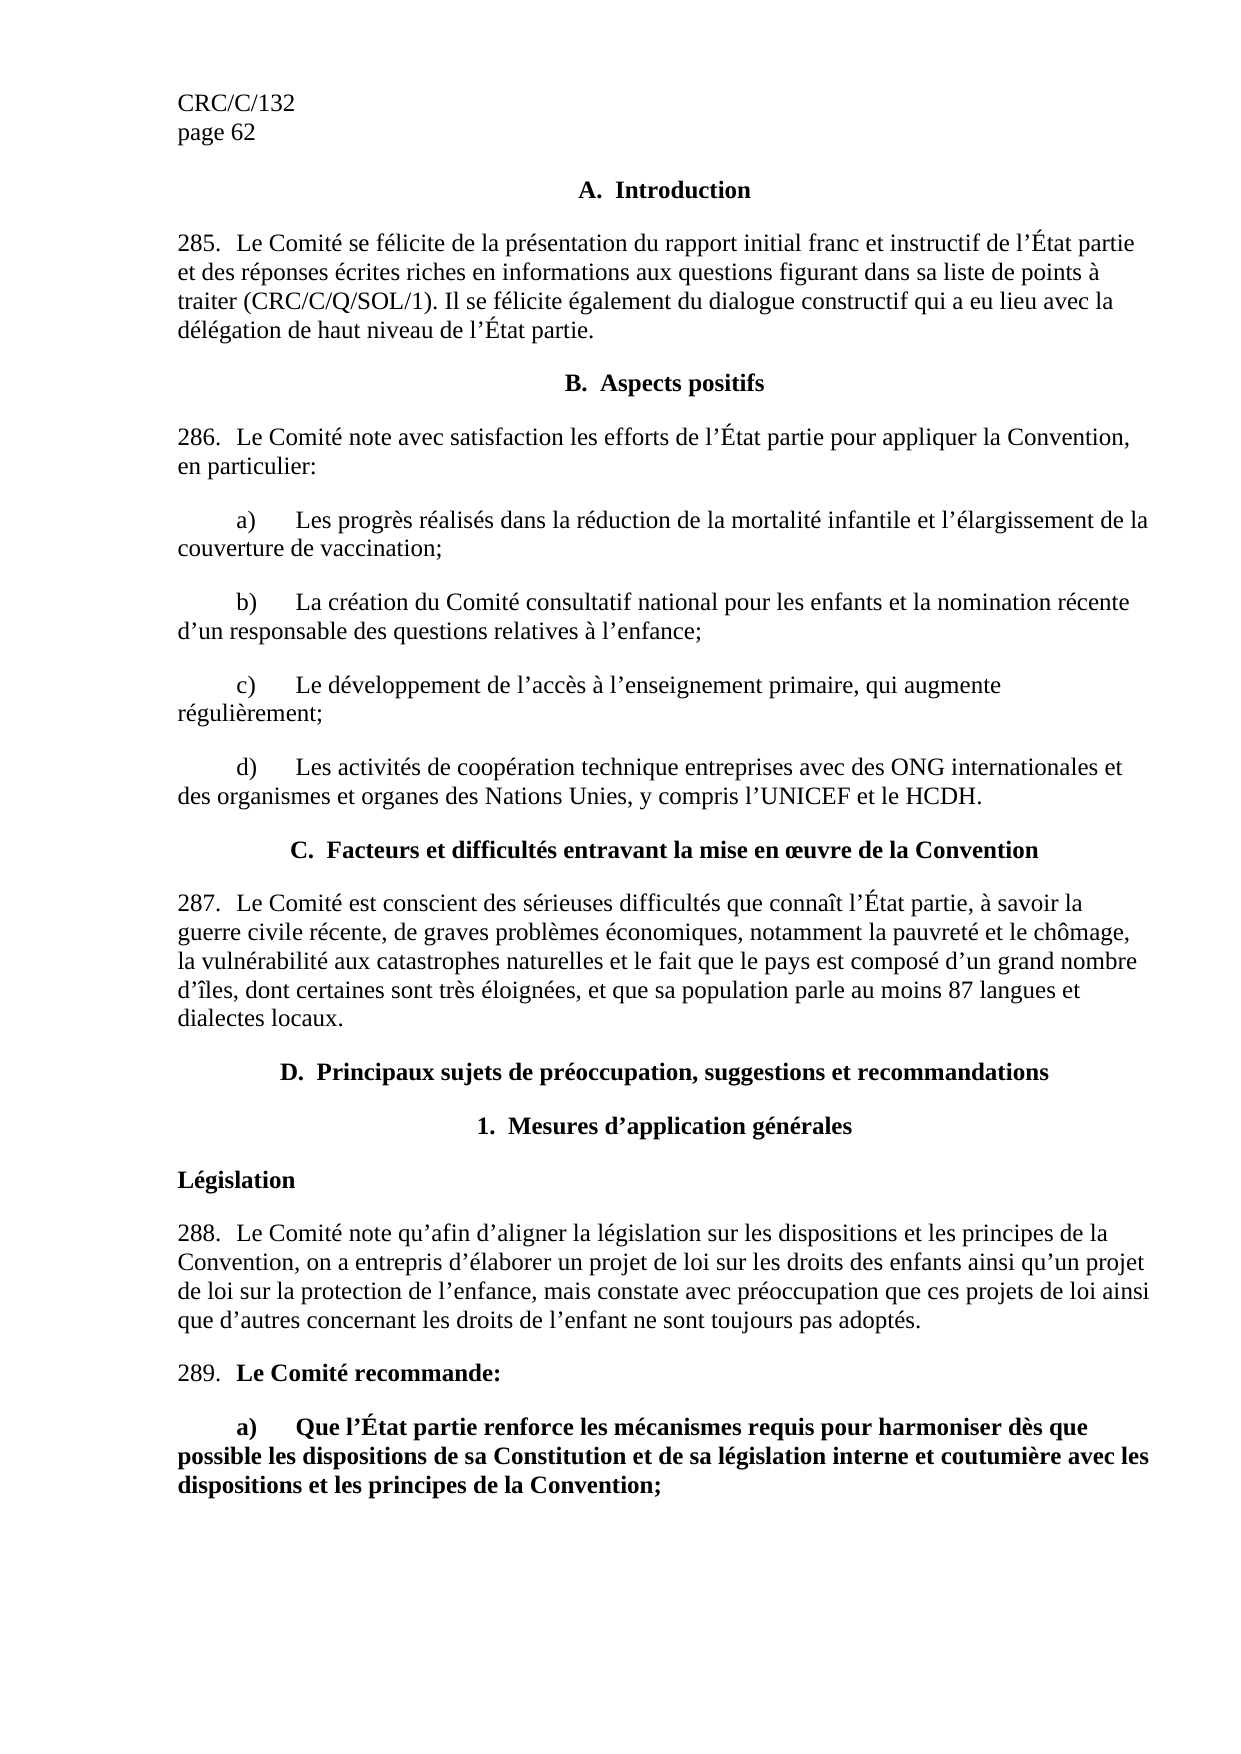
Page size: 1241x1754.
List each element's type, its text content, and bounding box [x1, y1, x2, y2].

text a) Que l’État partie renforce les mécanismes requis pour harmoniser dès que possible les dispositions de sa Constitution et de sa législation interne et coutumière avec les dispositions et les principes de la Convention; [177, 1412, 1152, 1498]
text D. Principaux sujets de préoccupation, suggestions et recommandations [177, 1057, 1152, 1086]
text 1. Mesures d’application générales [177, 1111, 1152, 1140]
text 289. Le Comité recommande: [177, 1358, 1152, 1387]
text a) Les progrès réalisés dans la réduction de la mortalité infantile et l’élargissement de la couverture de vaccination; [177, 505, 1152, 562]
text d) Les activités de coopération technique entreprises avec des ONG internationales et des organismes et organes des Nations Unies, y compris l’UNICEF et le HCDH. [177, 752, 1152, 810]
text 288. Le Comité note qu’afin d’aligner la législation sur les dispositions et les principes de la Convention, on a entrepris d’élaborer un projet de loi sur les droits des enfants ainsi qu’un projet de loi sur la protection de l’enfance, mais constate avec préoccupation que ces projets de loi ainsi que d’autres concernant les droits de l’enfant ne sont toujours pas adoptés. [177, 1218, 1152, 1333]
text C. Facteurs et difficultés entravant la mise en œuvre de la Convention [177, 835, 1152, 863]
text Législation [177, 1165, 1152, 1193]
text b) La création du Comité consultatif national pour les enfants et la nomination récente d’un responsable des questions relatives à l’enfance; [177, 587, 1152, 645]
text B. Aspects positifs [177, 368, 1152, 397]
text 287. Le Comité est conscient des sérieuses difficultés que connaît l’État partie, à savoir la guerre civile récente, de graves problèmes économiques, notamment la pauvreté et le chômage, la vulnérabilité aux catastrophes naturelles et le fait que le pays est composé d’un grand nombre d’îles, dont certaines sont très éloignées, et que sa population parle au moins 87 langues et dialectes locaux. [177, 888, 1152, 1032]
text 286. Le Comité note avec satisfaction les efforts de l’État partie pour appliquer la Convention, en particulier: [177, 422, 1152, 480]
text A. Introduction [177, 175, 1152, 203]
text c) Le développement de l’accès à l’enseignement primaire, qui augmente régulièrement; [177, 670, 1152, 727]
text 285. Le Comité se félicite de la présentation du rapport initial franc et instructif de l’État partie et des réponses écrites riches en informations aux questions figurant dans sa liste de points à traiter (CRC/C/Q/SOL/1). Il se félicite également du dialogue constructif qui a eu lieu avec la délégation de haut niveau de l’État partie. [177, 228, 1152, 343]
